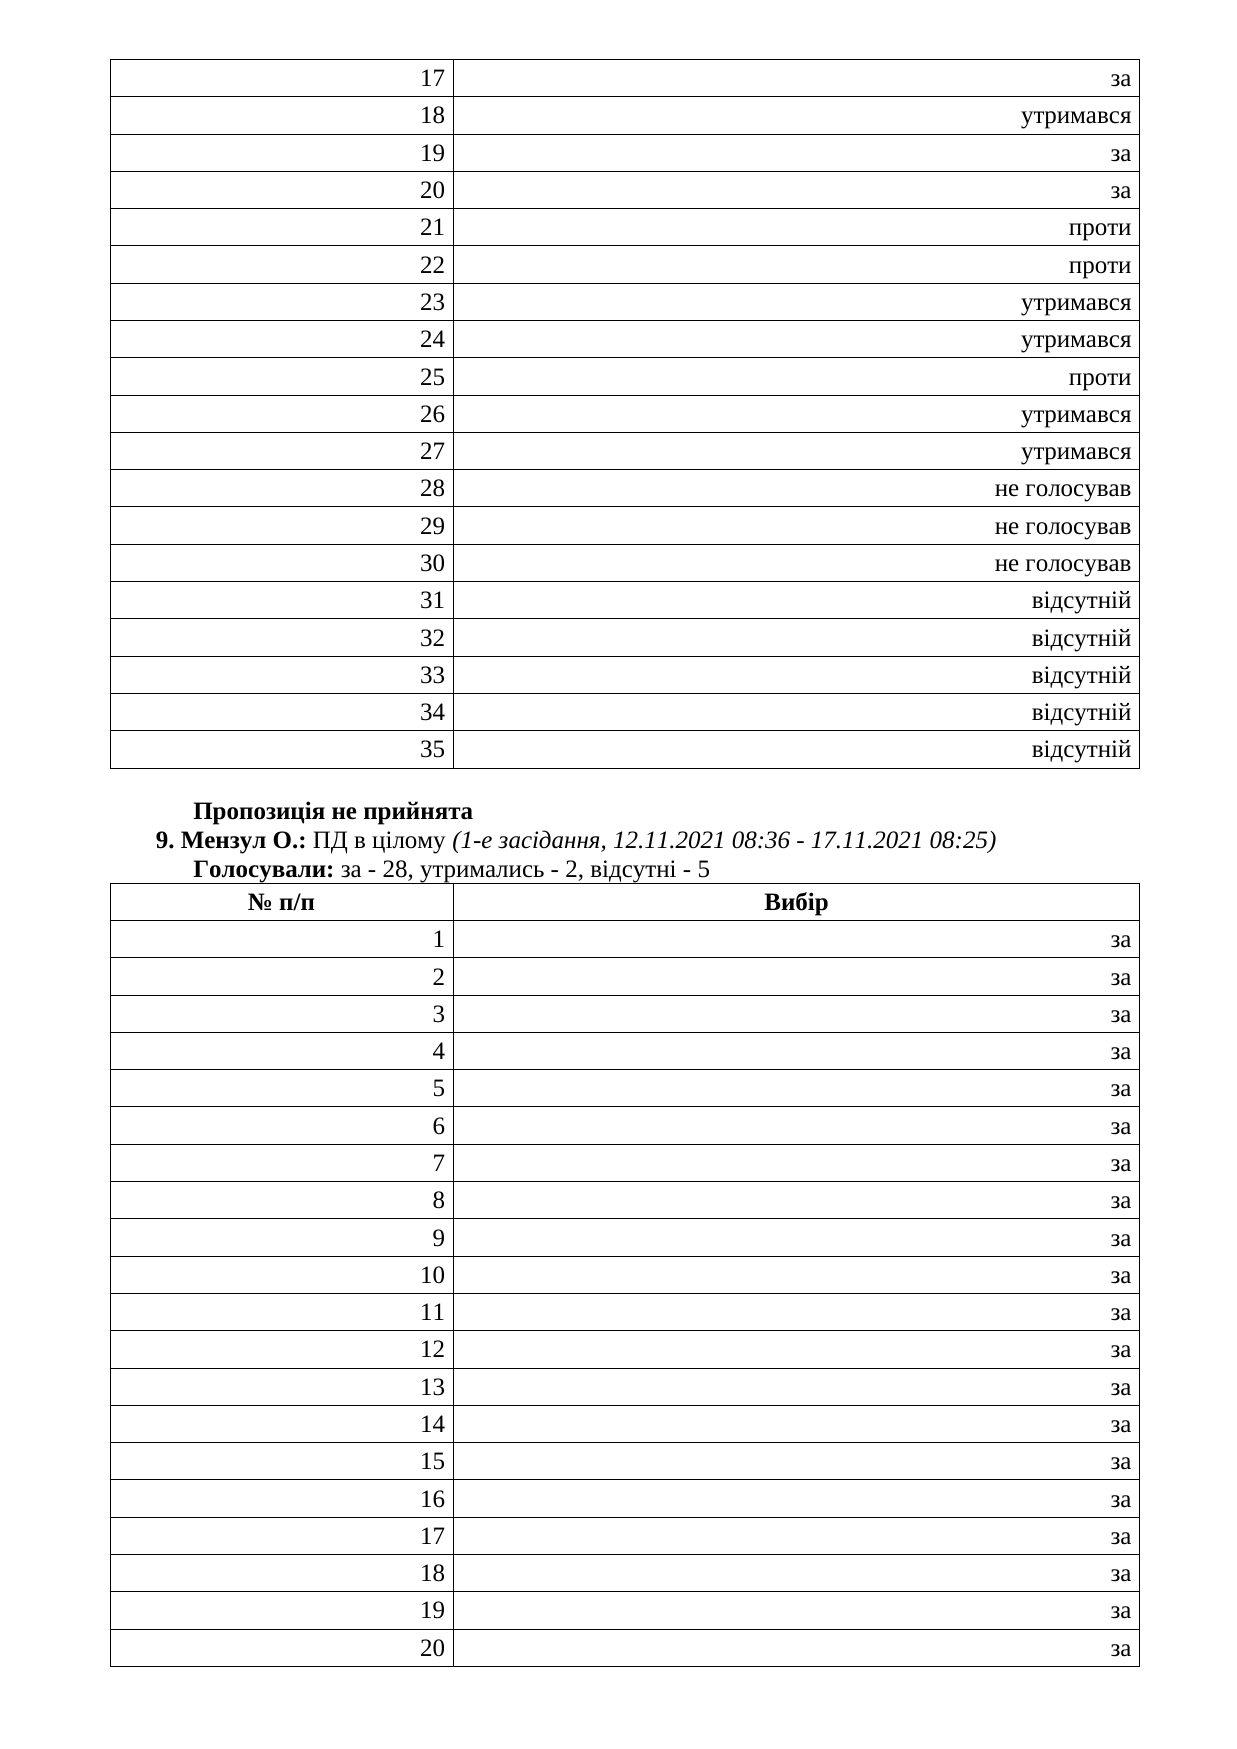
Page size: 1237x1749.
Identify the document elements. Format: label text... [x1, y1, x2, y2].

table_cell за [454, 1182, 1139, 1218]
table_cell за [454, 996, 1139, 1032]
table_cell 1 [111, 921, 453, 957]
table_cell 22 [111, 246, 453, 283]
table_cell за [454, 1219, 1139, 1256]
table_cell 6 [111, 1107, 453, 1144]
table_cell за [454, 958, 1139, 994]
table_cell проти [454, 209, 1139, 245]
table_cell 17 [111, 60, 453, 96]
table_cell 25 [111, 358, 453, 394]
table_cell 20 [111, 172, 453, 208]
table_cell за [454, 1294, 1139, 1330]
text Голосували: за - 28, утримались - 2, відсутні - 5 [193, 854, 1148, 883]
table_cell за [454, 1070, 1139, 1106]
table_cell 19 [111, 135, 453, 171]
table_cell утримався [454, 396, 1139, 432]
table_cell проти [454, 358, 1139, 394]
table_cell 5 [111, 1070, 453, 1106]
table_cell за [454, 60, 1139, 96]
table_cell за [454, 172, 1139, 208]
table_cell за [454, 1369, 1139, 1405]
table_cell 16 [111, 1480, 453, 1517]
table_cell утримався [454, 284, 1139, 320]
table_cell за [454, 1518, 1139, 1554]
table_cell 21 [111, 209, 453, 245]
table_cell 30 [111, 545, 453, 581]
table_cell за [454, 1592, 1139, 1628]
table_cell відсутній [454, 582, 1139, 618]
table_cell не голосував [454, 507, 1139, 544]
table_cell проти [454, 246, 1139, 283]
table_cell за [454, 1033, 1139, 1069]
table_cell за [454, 1107, 1139, 1144]
table_cell 35 [111, 731, 453, 767]
table_cell 4 [111, 1033, 453, 1069]
table_cell за [454, 1406, 1139, 1442]
table_cell відсутній [454, 694, 1139, 730]
table_cell 34 [111, 694, 453, 730]
table_cell 33 [111, 657, 453, 693]
table_cell не голосував [454, 470, 1139, 506]
table_cell 28 [111, 470, 453, 506]
table_cell 18 [111, 97, 453, 133]
table_cell 19 [111, 1592, 453, 1628]
text 9. Мензул О.: ПД в цілому (1-е засідання, 12.11.2021 08:36 - 17.11.2021 08:25) [156, 825, 1148, 854]
table_cell 13 [111, 1369, 453, 1405]
table_cell 14 [111, 1406, 453, 1442]
table_cell за [454, 1555, 1139, 1591]
table_cell за [454, 1257, 1139, 1293]
table_cell 15 [111, 1443, 453, 1479]
text Пропозиція не прийнята [193, 768, 1148, 825]
table_cell за [454, 921, 1139, 957]
table_cell за [454, 1443, 1139, 1479]
table_cell не голосував [454, 545, 1139, 581]
table_cell 18 [111, 1555, 453, 1591]
table_cell 12 [111, 1331, 453, 1367]
table_cell 26 [111, 396, 453, 432]
table_cell 2 [111, 958, 453, 994]
table_cell за [454, 1480, 1139, 1517]
table_cell 24 [111, 321, 453, 357]
table_cell 3 [111, 996, 453, 1032]
table_header № п/п [111, 884, 453, 920]
table_cell утримався [454, 321, 1139, 357]
table_cell відсутній [454, 657, 1139, 693]
table_header Вибір [454, 884, 1139, 920]
table_cell 31 [111, 582, 453, 618]
table_cell 27 [111, 433, 453, 469]
table_cell 32 [111, 619, 453, 656]
table_cell 8 [111, 1182, 453, 1218]
table_cell за [454, 135, 1139, 171]
table_cell 7 [111, 1145, 453, 1181]
table_cell утримався [454, 97, 1139, 133]
table_cell 23 [111, 284, 453, 320]
table_cell за [454, 1145, 1139, 1181]
table_cell утримався [454, 433, 1139, 469]
table_cell за [454, 1630, 1139, 1666]
table_cell за [454, 1331, 1139, 1367]
table_cell 9 [111, 1219, 453, 1256]
table_cell 29 [111, 507, 453, 544]
table_cell 11 [111, 1294, 453, 1330]
table_cell 17 [111, 1518, 453, 1554]
table_cell 10 [111, 1257, 453, 1293]
table_cell 20 [111, 1630, 453, 1666]
table_cell відсутній [454, 619, 1139, 656]
table_cell відсутній [454, 731, 1139, 767]
